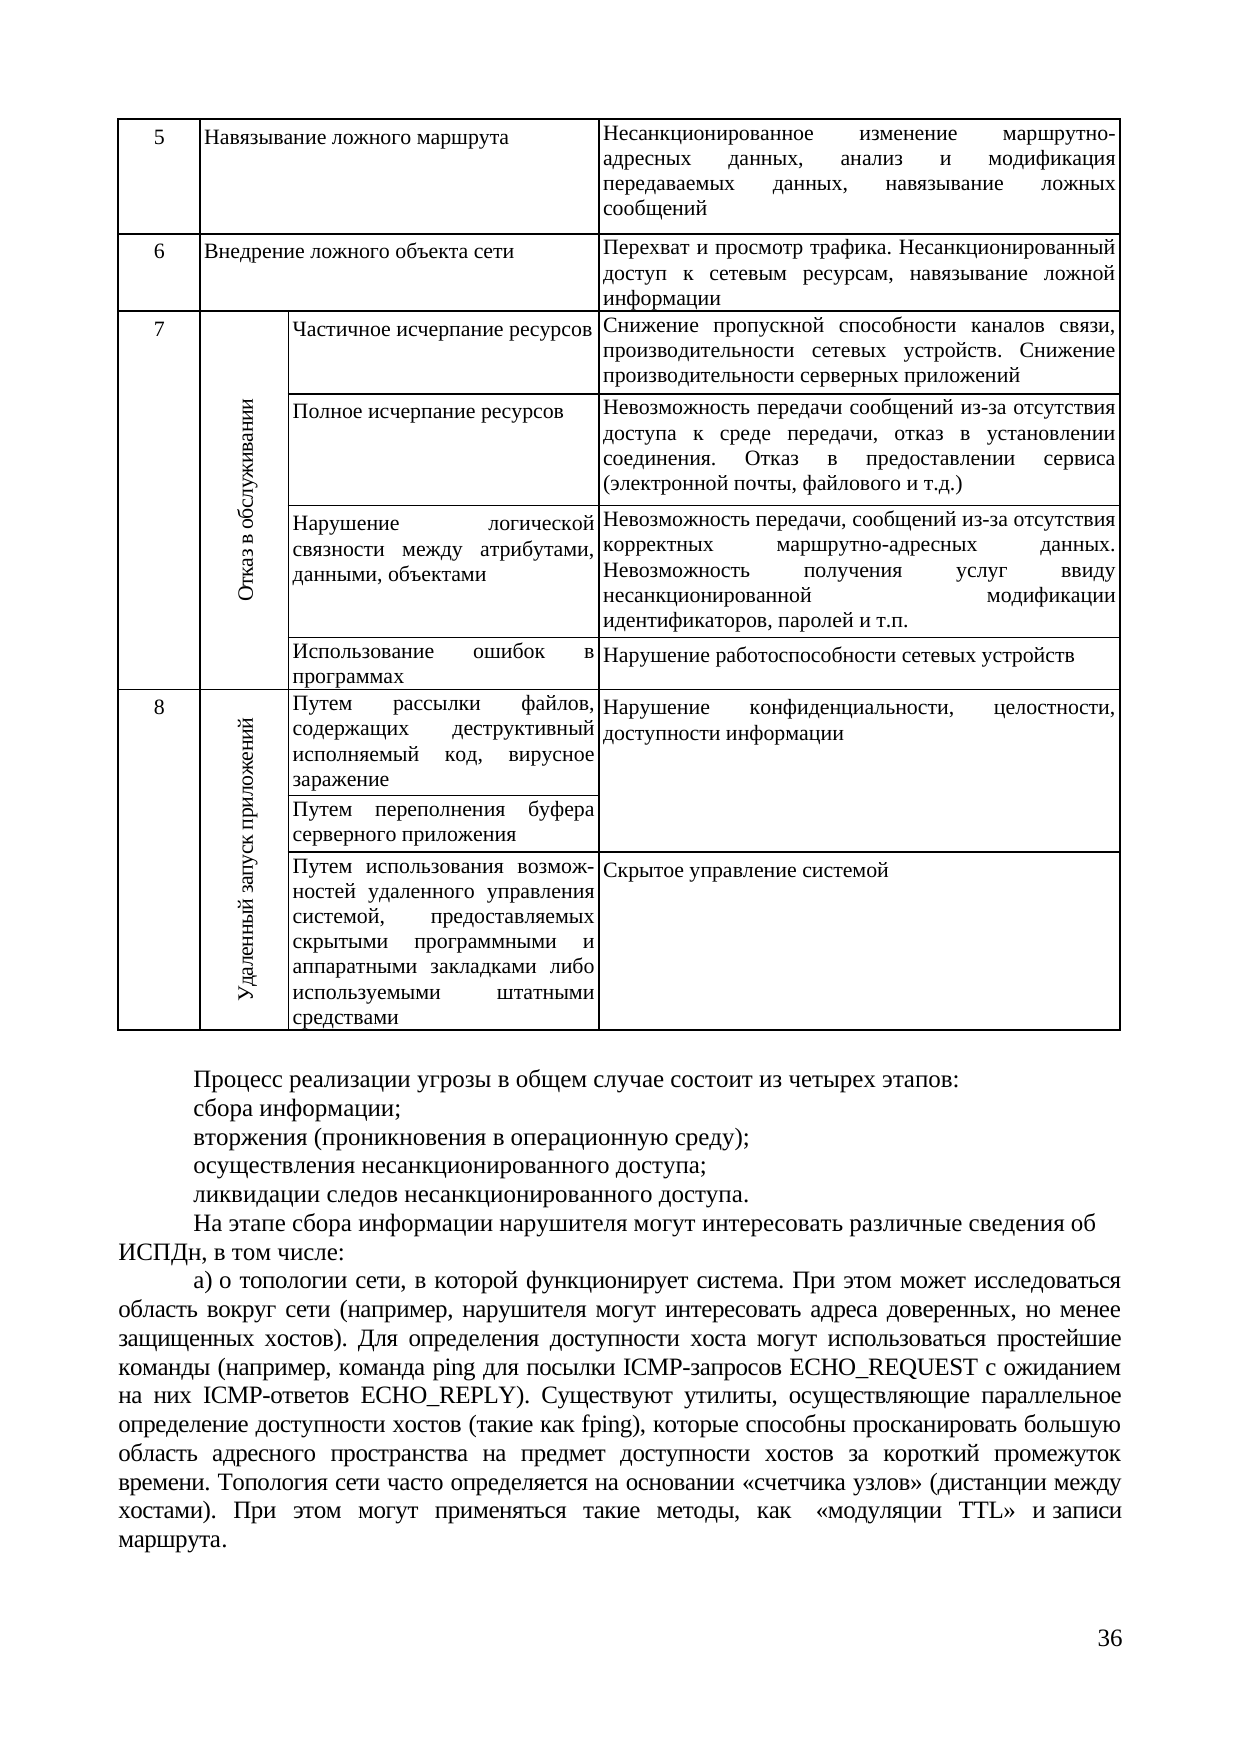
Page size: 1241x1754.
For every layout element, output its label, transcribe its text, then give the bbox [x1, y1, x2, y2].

table_cell Использование ошибок в программах [289, 638, 598, 689]
table_cell 6 [119, 235, 199, 310]
text вторжения (проникновения в операционную среду); [118, 1122, 1122, 1151]
table_cell Нарушение работоспособности сетевых устройств [600, 638, 1119, 689]
text Процесс реализации угрозы в общем случае состоит из четырех этапов: [118, 1064, 1122, 1093]
table_cell Скрытое управление системой [600, 853, 1119, 1029]
table_cell Полное исчерпание ресурсов [289, 395, 598, 504]
table_cell Снижение пропускной способности каналов связи, производительности сетевых устройств. Снижение производительности серверных приложений [600, 312, 1119, 393]
table_cell Несанкционированное изменение маршрутно-адресных данных, анализ и модификация передаваемых данных, навязывание ложных сообщений [600, 120, 1119, 233]
text осуществления несанкционированного доступа; [118, 1151, 1122, 1179]
table_cell Невозможность передачи сообщений из-за отсутствия доступа к среде передачи, отказ в установлении соединения. Отказ в предоставлении сервиса (электронной почты, файлового и т.д.) [600, 395, 1119, 504]
table_cell Путем переполнения буфера серверного приложения [289, 796, 598, 851]
table_cell Удаленный запуск приложений [201, 690, 288, 1029]
table_cell Отказ в обслуживании [201, 312, 288, 689]
table_cell Нарушение логической связности между атрибутами, данными, объектами [289, 506, 598, 637]
text ликвидации следов несанкционированного доступа. [118, 1179, 1122, 1208]
table_cell Нарушение конфиденциальности, целостности, доступности информации [600, 690, 1119, 851]
table_cell 5 [119, 120, 199, 233]
table_cell Внедрение ложного объекта сети [201, 235, 598, 310]
table_cell Перехват и просмотр трафика. Несанкционированный доступ к сетевым ресурсам, навязывание ложной информации [600, 235, 1119, 310]
text а) о топологии сети, в которой функционирует система. При этом может исследоваться область вокруг сети (например, нарушителя могут интересовать адреса доверенных, но менее защищенных хостов). Для определения доступности хоста могут использоваться простейшие команды (например, команда ping для посылки ICMP-запросов ECHO_REQUEST с ожиданием на них ICMP-ответов ECHO_REPLY). Существуют утилиты, осуществляющие параллельное определение доступности хостов (такие как fping), которые способны просканировать большую область адресного пространства на предмет доступности хостов за короткий промежуток времени. Топология сети часто определяется на основании «счетчика узлов» (дистанции между хостами). При этом могут применяться такие методы, как «модуляции TTL» и записи маршрута. [118, 1266, 1122, 1553]
text сбора информации; [118, 1093, 1122, 1122]
table_cell Навязывание ложного маршрута [201, 120, 598, 233]
text На этапе сбора информации нарушителя могут интересовать различные сведения об ИСПДн, в том числе: [118, 1208, 1122, 1266]
table_cell Путем рассылки файлов, содержащих деструктивный исполняемый код, вирусное заражение [289, 690, 598, 795]
table_cell 7 [119, 312, 199, 689]
table_cell 8 [119, 690, 199, 1029]
table_cell Путем использования возмож-ностей удаленного управления системой, предоставляемых скрытыми программными и аппаратными закладками либо используемыми штатными средствами [289, 853, 598, 1029]
table_cell Невозможность передачи, сообщений из-за отсутствия корректных маршрутно-адресных данных. Невозможность получения услуг ввиду несанкционированной модификации идентификаторов, паролей и т.п. [600, 506, 1119, 637]
table_cell Частичное исчерпание ресурсов [289, 312, 598, 393]
